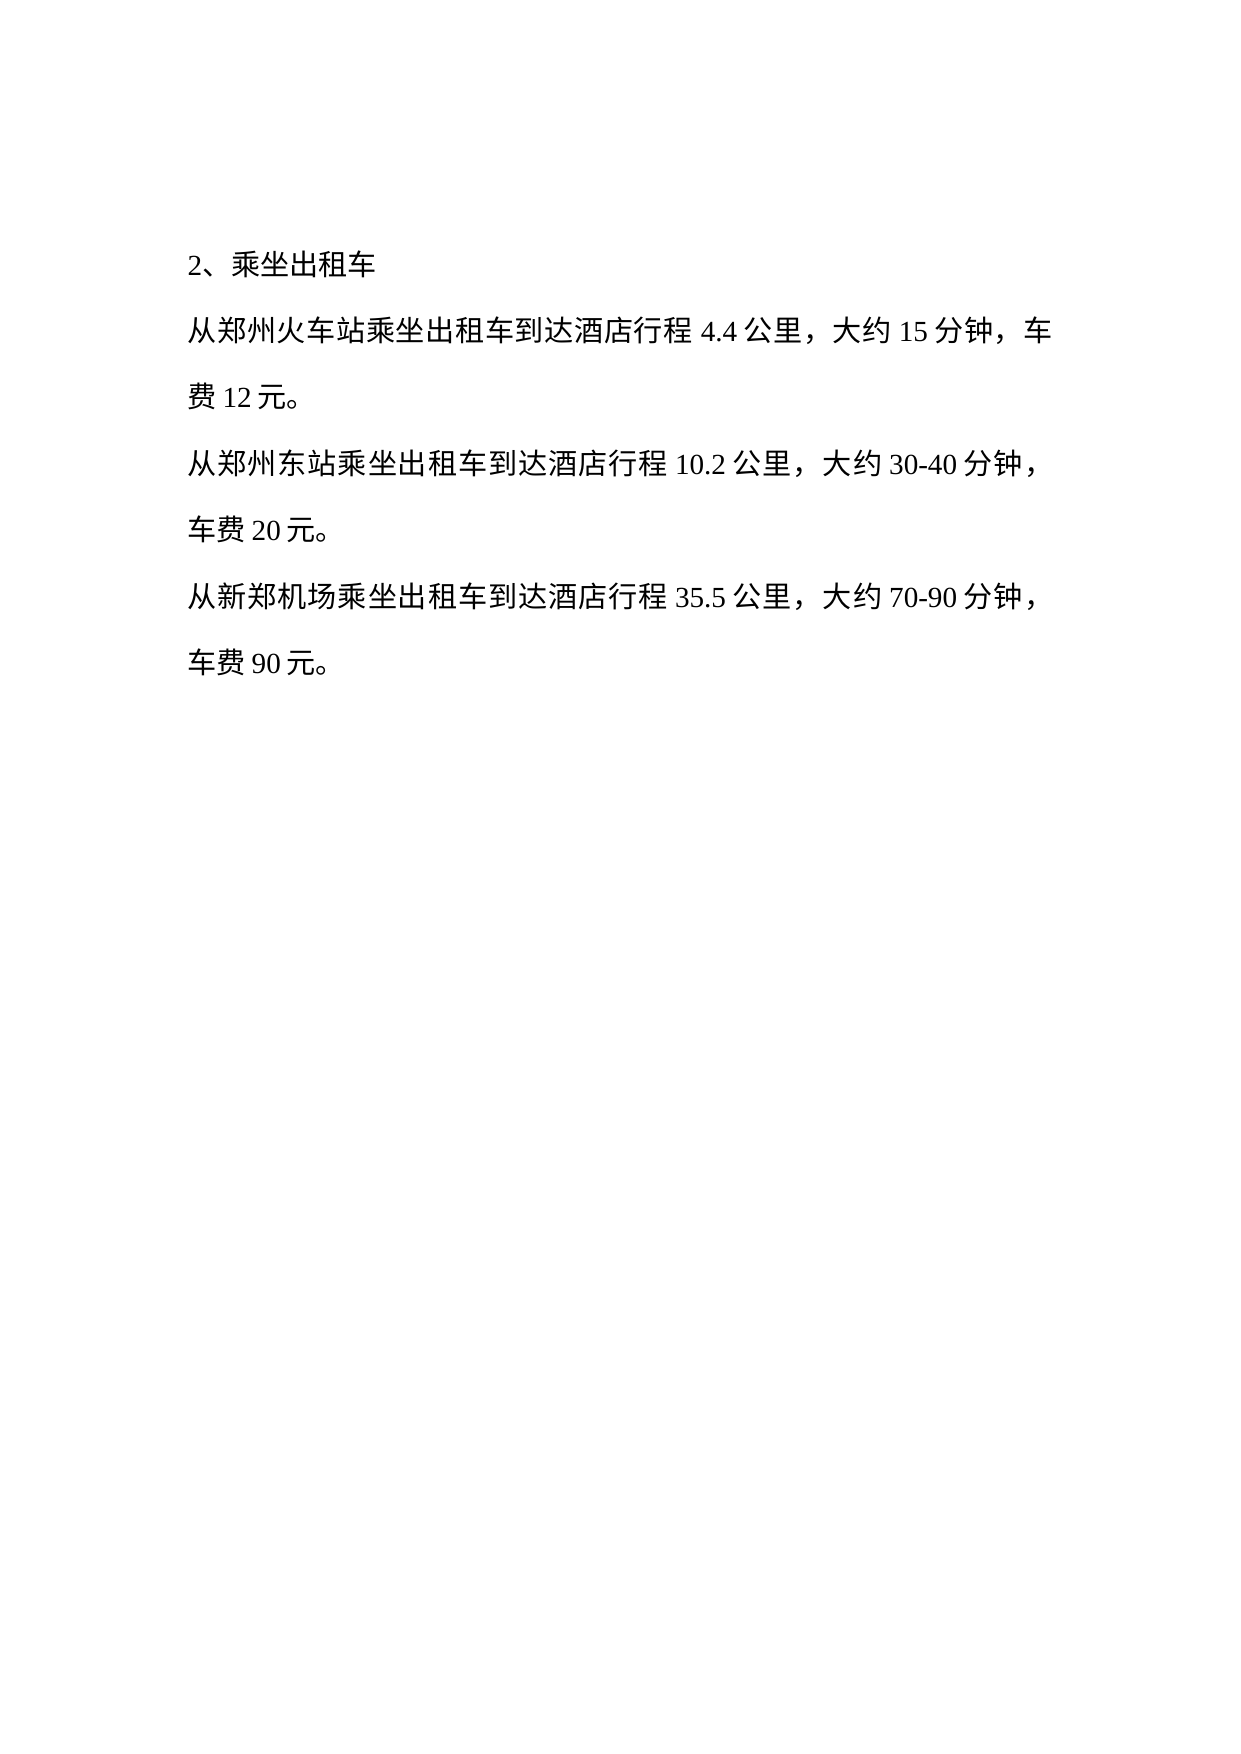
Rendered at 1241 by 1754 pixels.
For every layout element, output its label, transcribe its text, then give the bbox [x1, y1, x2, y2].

text 从郑州火车站乘坐出租车到达酒店行程4.4公里，大约15分钟，车费12元。 [187, 295, 1053, 428]
text 2、乘坐出租车 [187, 229, 1053, 295]
text 从新郑机场乘坐出租车到达酒店行程35.5公里，大约70-90分钟，车费90元。 [187, 561, 1053, 694]
text 从郑州东站乘坐出租车到达酒店行程10.2公里，大约30-40分钟，车费20元。 [187, 428, 1053, 561]
